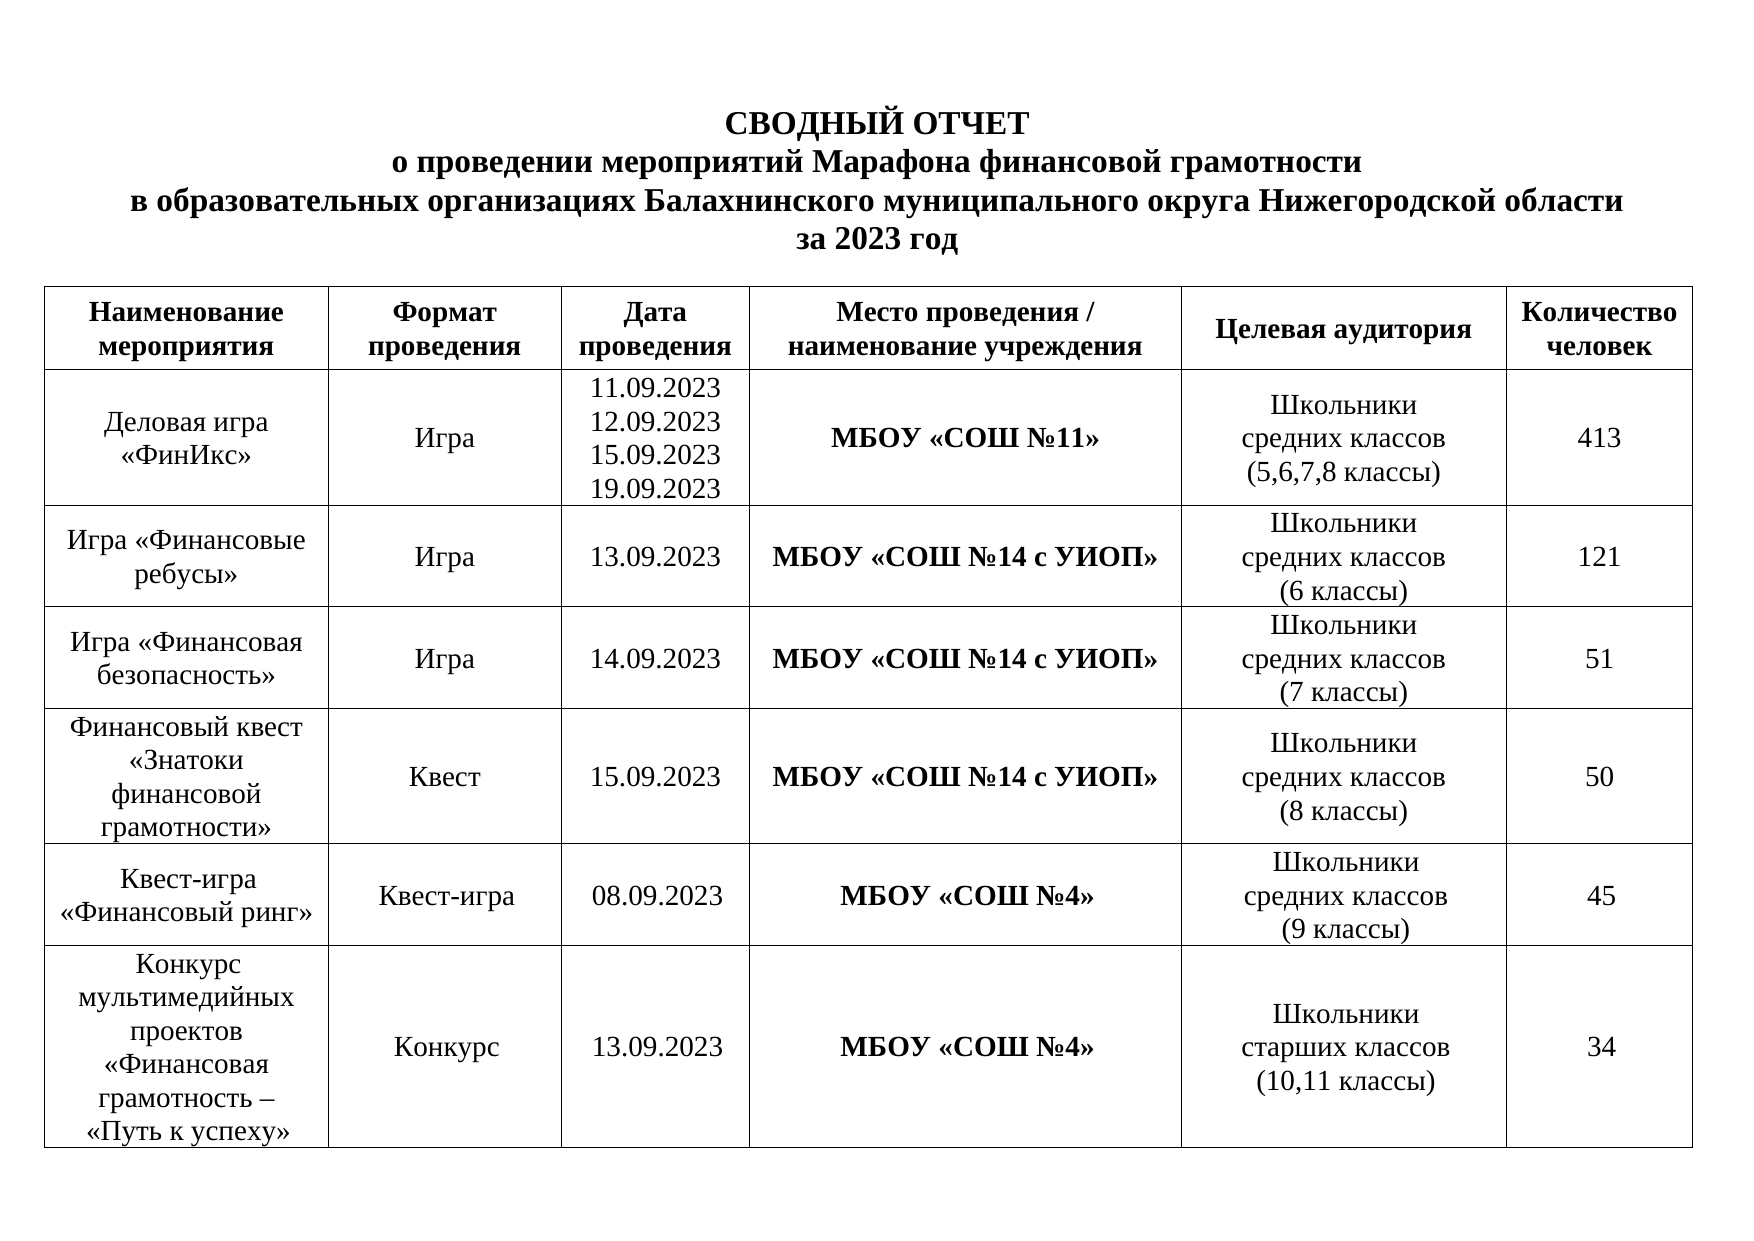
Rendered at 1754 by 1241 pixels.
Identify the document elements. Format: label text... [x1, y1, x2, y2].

table_cell 45 [1507, 844, 1692, 945]
table_cell Деловая игра «ФинИкс» [45, 370, 328, 504]
table_cell МБОУ «СОШ №14 с УИОП» [750, 506, 1181, 606]
table_cell 08.09.2023 [562, 844, 749, 945]
table_cell Школьники средних классов (7 классы) [1182, 607, 1506, 708]
table_cell Игра [329, 370, 561, 504]
table_cell 11.09.2023 12.09.2023 15.09.2023 19.09.2023 [562, 370, 749, 504]
table_cell Квест [329, 709, 561, 843]
table_cell 34 [1507, 946, 1692, 1147]
table_cell Школьники средних классов (9 классы) [1182, 844, 1506, 945]
table_header Целевая аудитория [1182, 287, 1506, 369]
text в образовательных организациях Балахнинского муниципального округа Нижегородской области [118, 180, 1636, 218]
table_cell 14.09.2023 [562, 607, 749, 708]
table_cell Конкурс [329, 946, 561, 1147]
table_cell МБОУ «СОШ №4» [750, 844, 1181, 945]
table_cell Игра [329, 607, 561, 708]
table_cell МБОУ «СОШ №14 с УИОП» [750, 607, 1181, 708]
table_cell Школьники средних классов (6 классы) [1182, 506, 1506, 606]
table_cell 51 [1507, 607, 1692, 708]
table_cell 13.09.2023 [562, 506, 749, 606]
table_header Дата проведения [562, 287, 749, 369]
table_cell Игра [329, 506, 561, 606]
table_header Наименование мероприятия [45, 287, 328, 369]
table_cell Финансовый квест «Знатоки финансовой грамотности» [45, 709, 328, 843]
table_cell 121 [1507, 506, 1692, 606]
table_cell Игра «Финансовая безопасность» [45, 607, 328, 708]
table_cell 50 [1507, 709, 1692, 843]
table_cell Школьники старших классов (10,11 классы) [1182, 946, 1506, 1147]
table_header Место проведения / наименование учреждения [750, 287, 1181, 369]
table_cell 15.09.2023 [562, 709, 749, 843]
table_cell Конкурс мультимедийных проектов «Финансовая грамотность – «Путь к успеху» [45, 946, 328, 1147]
text за 2023 год [118, 218, 1636, 257]
table_header Количество человек [1507, 287, 1692, 369]
table_cell Игра «Финансовые ребусы» [45, 506, 328, 606]
text о проведении мероприятий Марафона финансовой грамотности [118, 142, 1636, 180]
table_cell МБОУ «СОШ №11» [750, 370, 1181, 504]
table_cell 13.09.2023 [562, 946, 749, 1147]
text СВОДНЫЙ ОТЧЕТ [118, 103, 1636, 142]
table_cell 413 [1507, 370, 1692, 504]
table_cell Школьники средних классов (8 классы) [1182, 709, 1506, 843]
table_cell МБОУ «СОШ №14 с УИОП» [750, 709, 1181, 843]
table_cell Квест-игра «Финансовый ринг» [45, 844, 328, 945]
table_cell МБОУ «СОШ №4» [750, 946, 1181, 1147]
table_header Формат проведения [329, 287, 561, 369]
table_cell Квест-игра [329, 844, 561, 945]
table_cell Школьники средних классов (5,6,7,8 классы) [1182, 370, 1506, 504]
